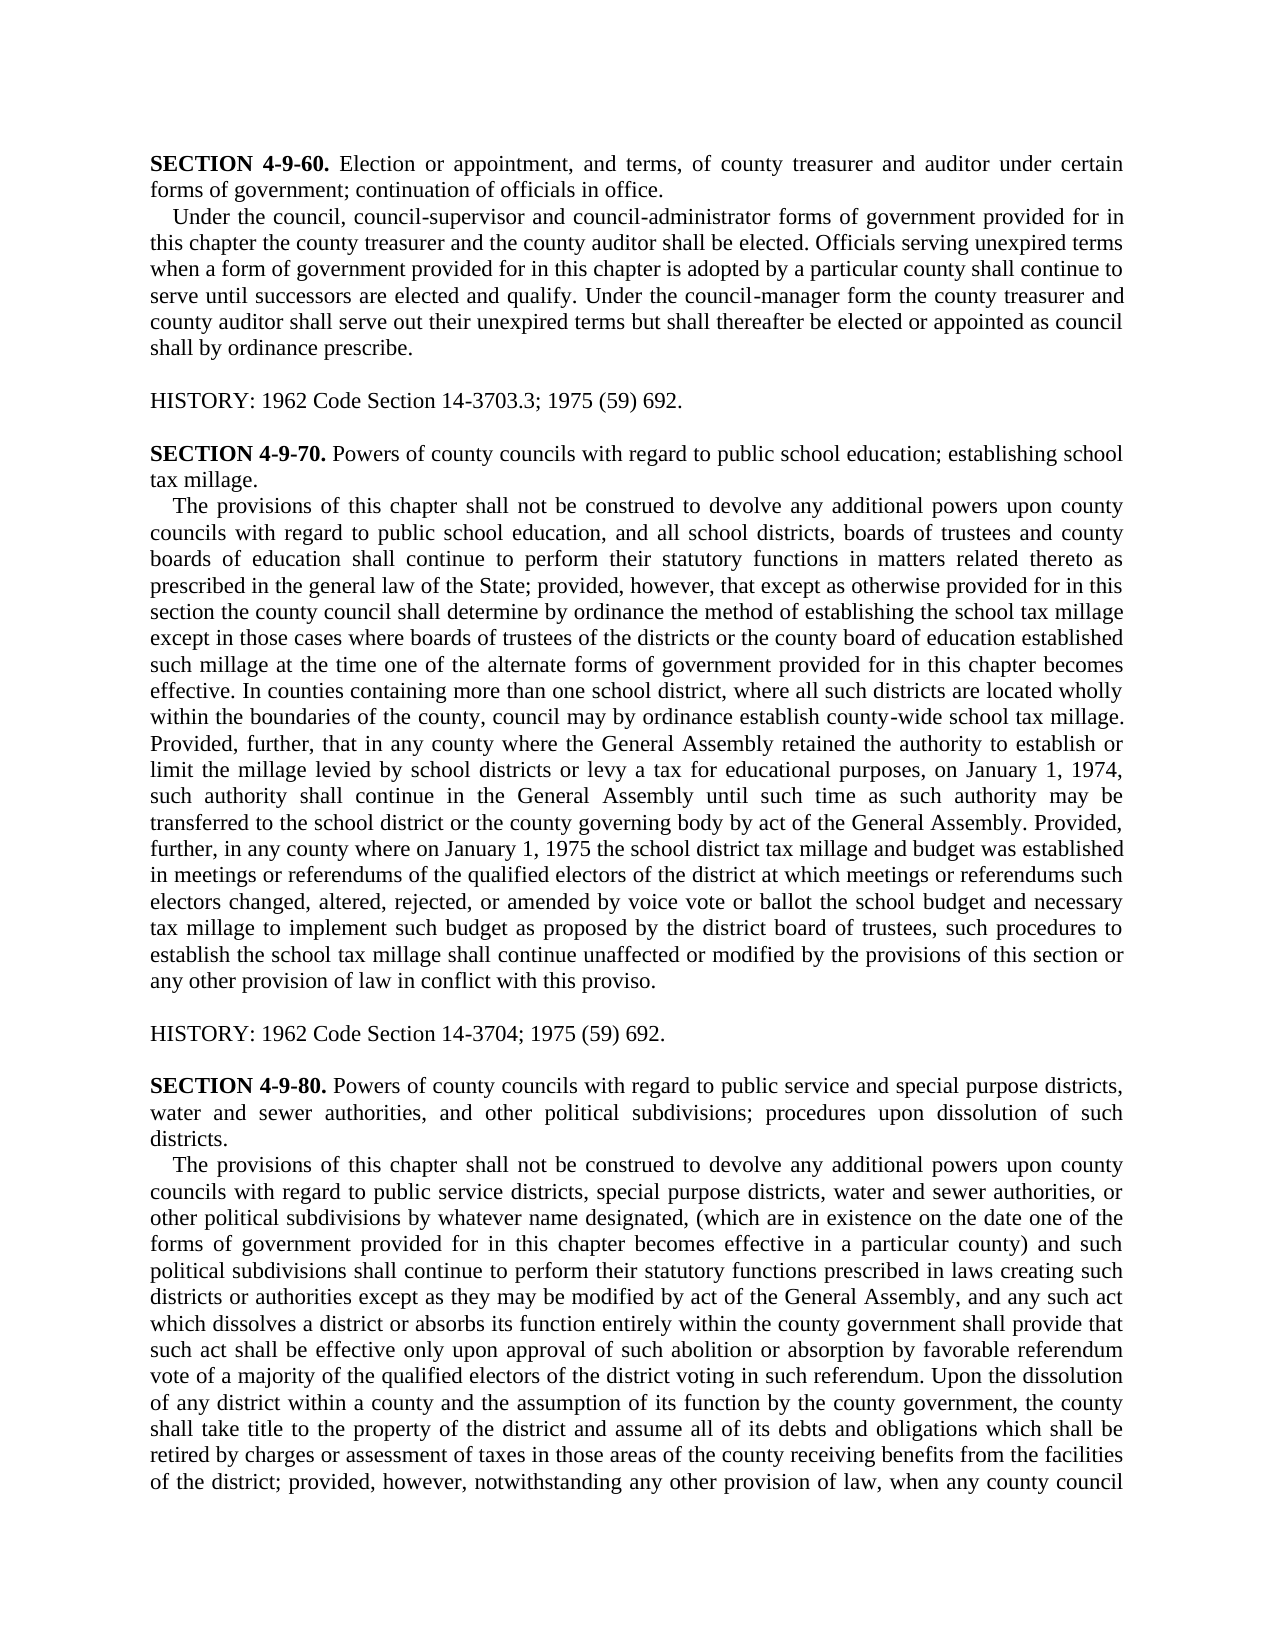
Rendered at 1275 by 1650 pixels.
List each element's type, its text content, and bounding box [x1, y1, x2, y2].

text The provisions of this chapter shall not be construed to devolve any additional powers upon county councils with regard to public school education, and all school districts, boards of trustees and county boards of education shall continue to perform their statutory functions in matters related thereto as prescribed in the general law of the State; provided, however, that except as otherwise provided for in this section the county council shall determine by ordinance the method of establishing the school tax millage except in those cases where boards of trustees of the districts or the county board of education established such millage at the time one of the alternate forms of government provided for in this chapter becomes effective. In counties containing more than one school district, where all such districts are located wholly within the boundaries of the county, council may by ordinance establish county-wide school tax millage. Provided, further, that in any county where the General Assembly retained the authority to establish or limit the millage levied by school districts or levy a tax for educational purposes, on January 1, 1974, such authority shall continue in the General Assembly until such time as such authority may be transferred to the school district or the county governing body by act of the General Assembly. Provided, further, in any county where on January 1, 1975 the school district tax millage and budget was established in meetings or referendums of the qualified electors of the district at which meetings or referendums such electors changed, altered, rejected, or amended by voice vote or ballot the school budget and necessary tax millage to implement such budget as proposed by the district board of trustees, such procedures to establish the school tax millage shall continue unaffected or modified by the provisions of this section or any other provision of law in conflict with this proviso. [150, 493, 1125, 993]
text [150, 1151, 1125, 1494]
text SECTION 4-9-70. Powers of county councils with regard to public school education; establishing school tax millage. [150, 440, 1125, 493]
text Under the council, council-supervisor and council-administrator forms of government provided for in this chapter the county treasurer and the county auditor shall be elected. Officials serving unexpired terms when a form of government provided for in this chapter is adopted by a particular county shall continue to serve until successors are elected and qualify. Under the council-manager form the county treasurer and county auditor shall serve out their unexpired terms but shall thereafter be elected or appointed as council shall by ordinance prescribe. [150, 203, 1125, 361]
text HISTORY: 1962 Code Section 14-3704; 1975 (59) 692. [150, 1020, 1125, 1046]
text SECTION 4-9-60. Election or appointment, and terms, of county treasurer and auditor under certain forms of government; continuation of officials in office. [150, 150, 1125, 203]
text HISTORY: 1962 Code Section 14-3703.3; 1975 (59) 692. [150, 387, 1125, 413]
text SECTION 4-9-80. Powers of county councils with regard to public service and special purpose districts, water and sewer authorities, and other political subdivisions; procedures upon dissolution of such districts. [150, 1072, 1125, 1151]
